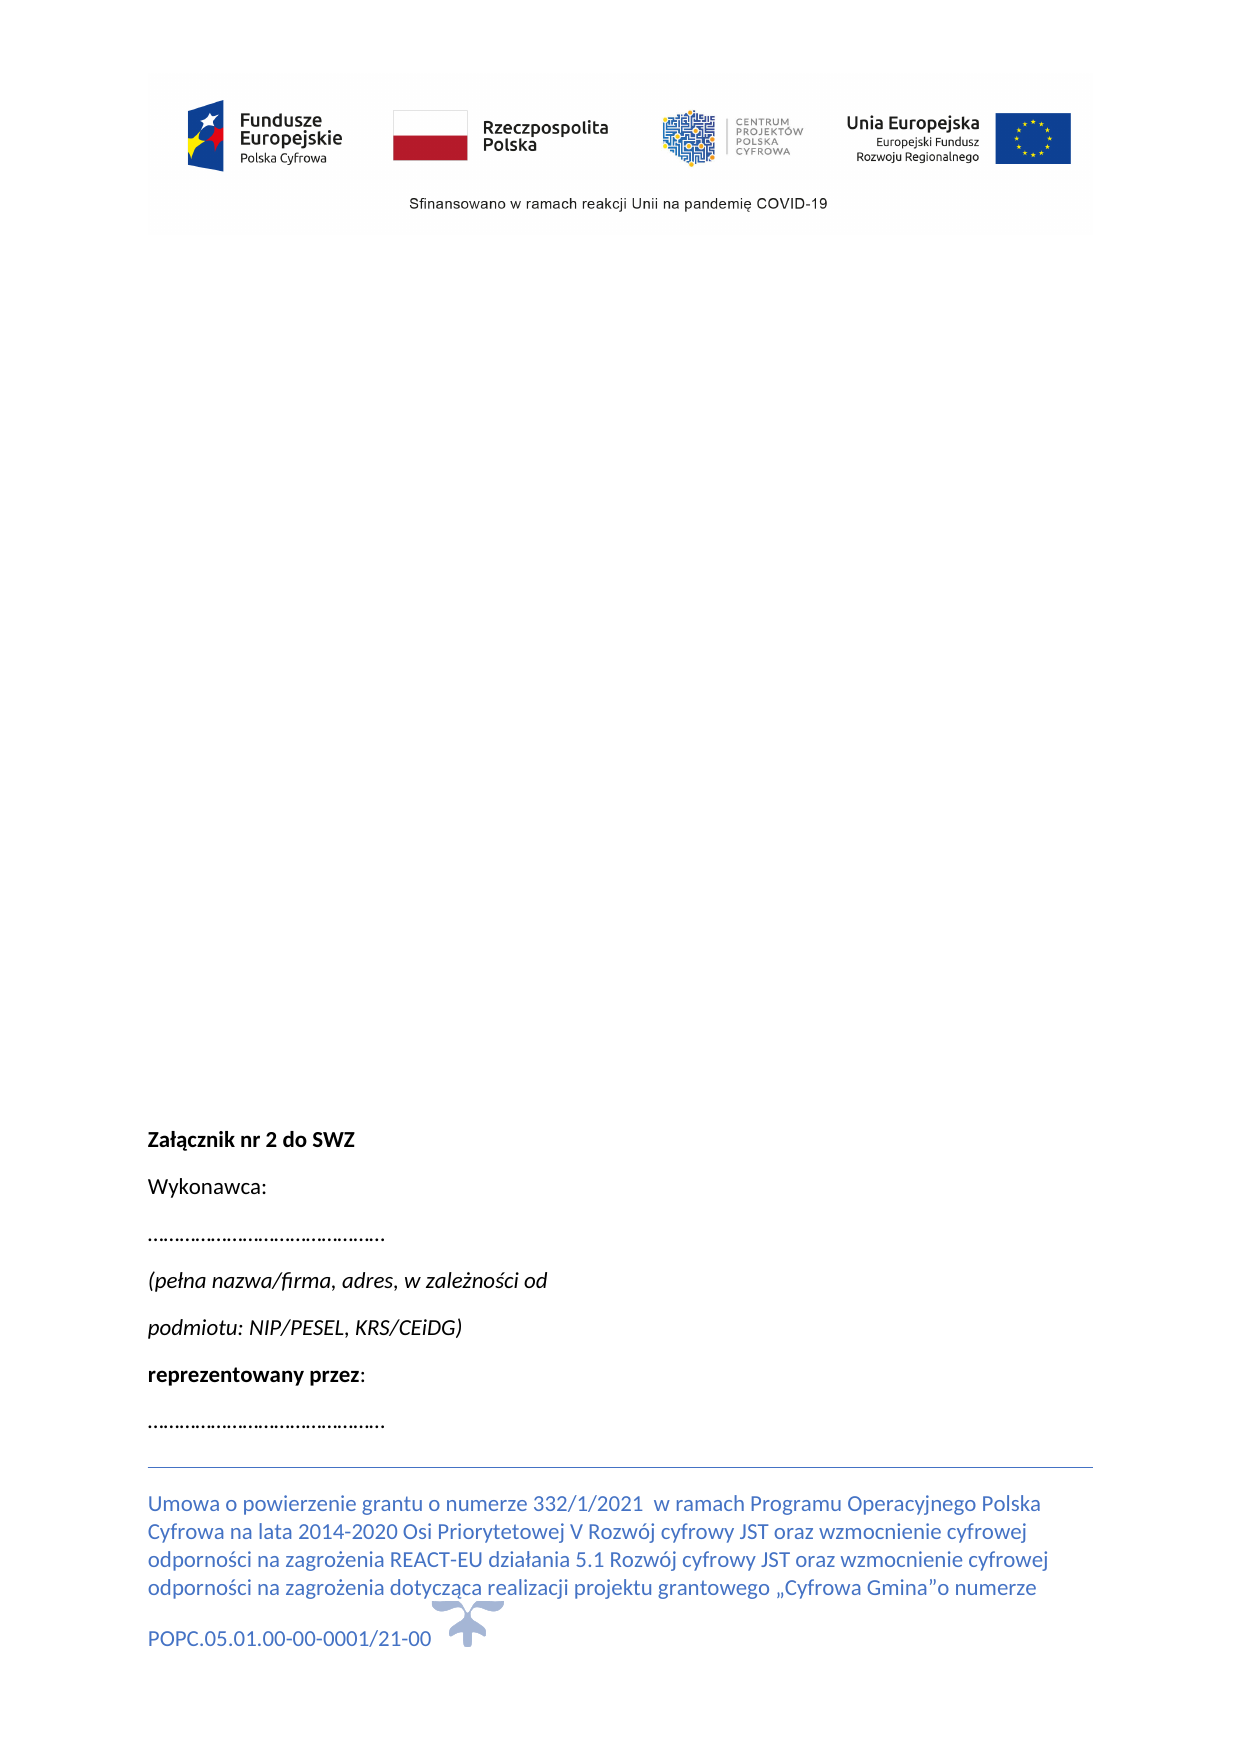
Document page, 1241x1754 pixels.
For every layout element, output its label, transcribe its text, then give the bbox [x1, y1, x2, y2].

text ……………………………………… [148, 1219, 1093, 1247]
text Wykonawca: [148, 1172, 1093, 1200]
text podmiotu: NIP/PESEL, KRS/CEiDG) [148, 1313, 1093, 1341]
picture [147, 73, 1093, 235]
text Załącznik nr 2 do SWZ [148, 1125, 1093, 1153]
text (pełna nazwa/firma, adres, w zależności od [148, 1266, 1093, 1294]
text reprezentowany przez: [148, 1360, 1093, 1388]
text ……………………………………… [148, 1407, 1093, 1434]
